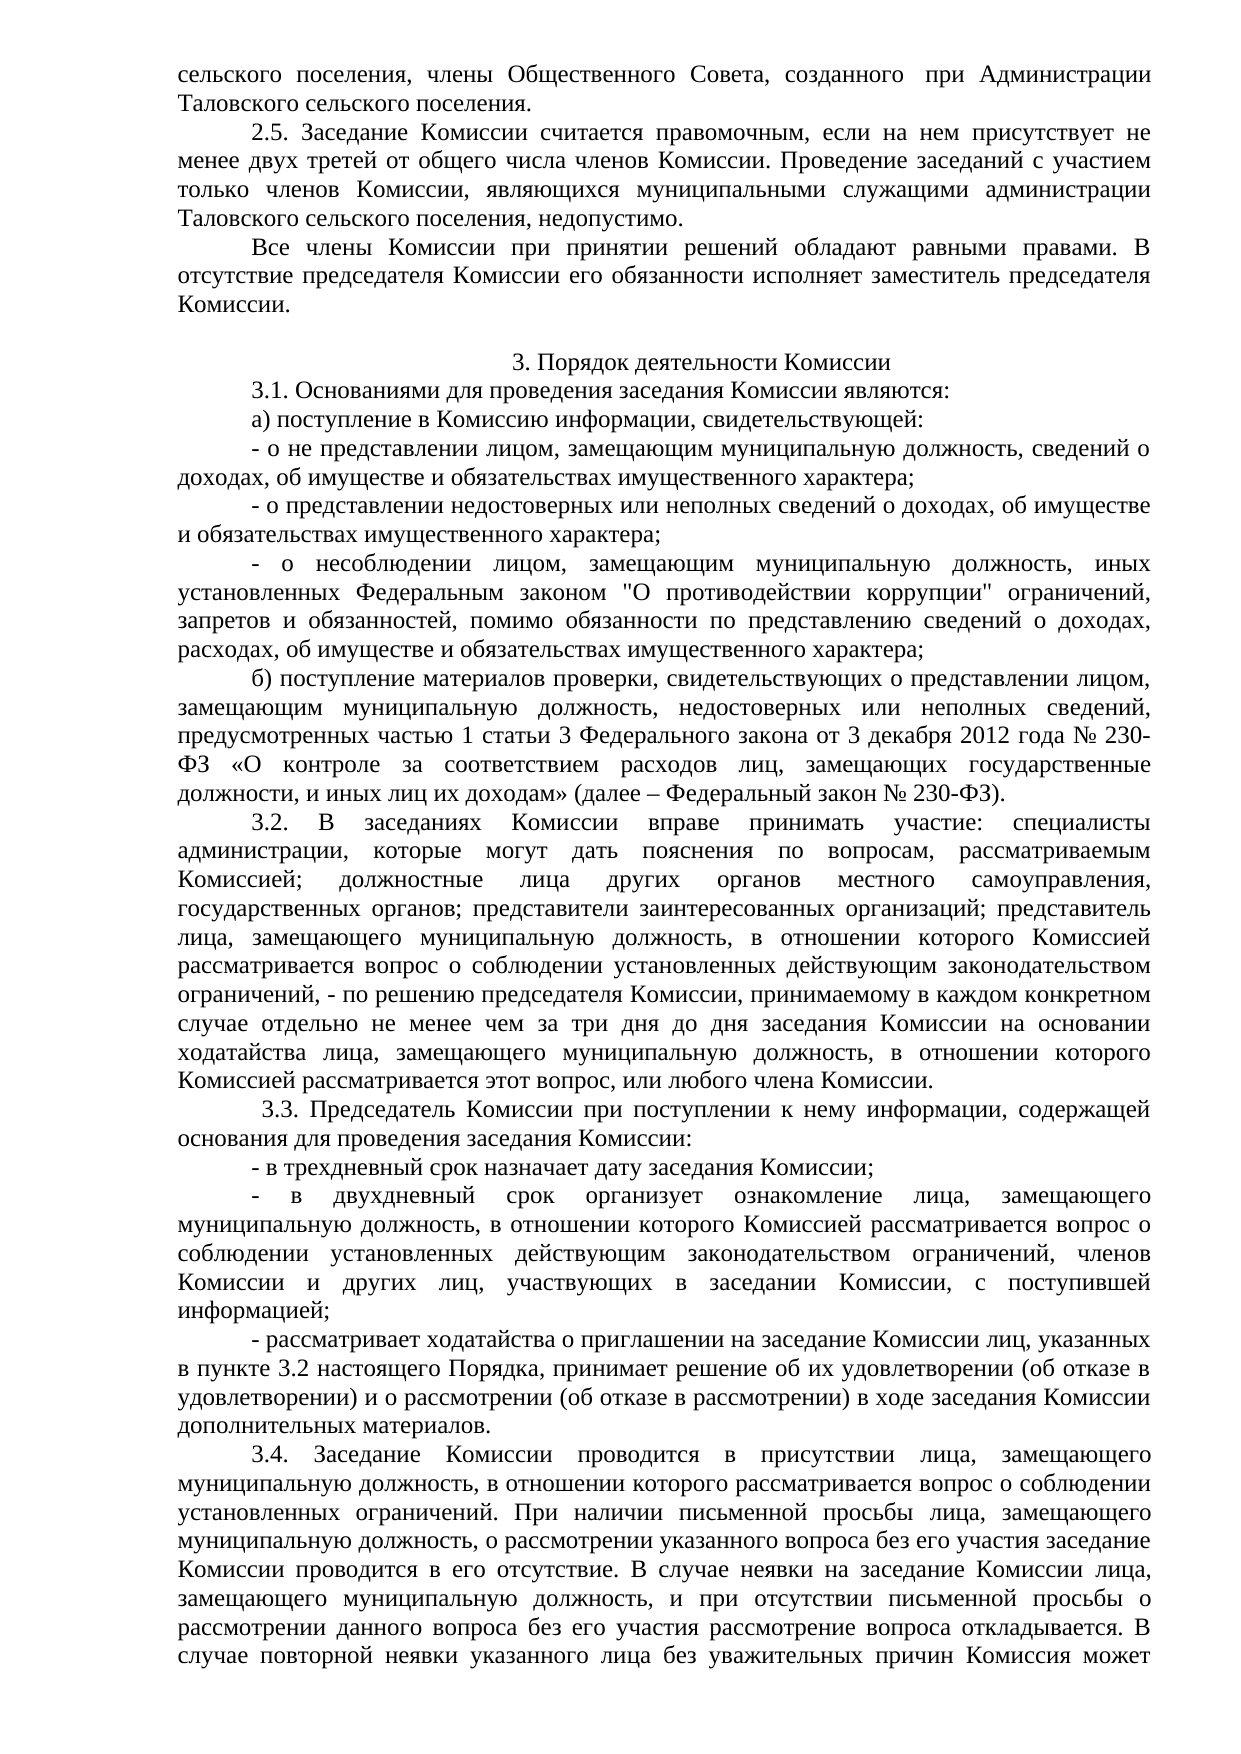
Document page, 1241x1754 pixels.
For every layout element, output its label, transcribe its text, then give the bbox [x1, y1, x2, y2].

text а) поступление в Комиссию информации, свидетельствующей: [177, 404, 1152, 433]
text 3.2. В заседаниях Комиссии вправе принимать участие: специалисты администрации, которые могут дать пояснения по вопросам, рассматриваемым Комиссией; должностные лица других органов местного самоуправления, государственных органов; представители заинтересованных организаций; представитель лица, замещающего муниципальную должность, в отношении которого Комиссией рассматривается вопрос о соблюдении установленных действующим законодательством ограничений, - по решению председателя Комиссии, принимаемому в каждом конкретном случае отдельно не менее чем за три дня до дня заседания Комиссии на основании ходатайства лица, замещающего муниципальную должность, в отношении которого Комиссией рассматривается этот вопрос, или любого члена Комиссии. [177, 807, 1152, 1094]
text 3.1. Основаниями для проведения заседания Комиссии являются: [177, 375, 1152, 404]
text б) поступление материалов проверки, свидетельствующих о представлении лицом, замещающим муниципальную должность, недостоверных или неполных сведений, предусмотренных частью 1 статьи 3 Федерального закона от 3 декабря 2012 года № 230-ФЗ «О контроле за соответствием расходов лиц, замещающих государственные должности, и иных лиц их доходам» (далее – Федеральный закон № 230-ФЗ). [177, 663, 1152, 807]
text 3.3. Председатель Комиссии при поступлении к нему информации, содержащей основания для проведения заседания Комиссии: [177, 1094, 1152, 1152]
text 3. Порядок деятельности Комиссии [177, 347, 1152, 375]
text - о представлении недостоверных или неполных сведений о доходах, об имуществе и обязательствах имущественного характера; [177, 490, 1152, 548]
text - о не представлении лицом, замещающим муниципальную должность, сведений о доходах, об имуществе и обязательствах имущественного характера; [177, 433, 1152, 490]
text - рассматривает ходатайства о приглашении на заседание Комиссии лиц, указанных в пункте 3.2 настоящего Порядка, принимает решение об их удовлетворении (об отказе в удовлетворении) и о рассмотрении (об отказе в рассмотрении) в ходе заседания Комиссии дополнительных материалов. [177, 1324, 1152, 1439]
text - в трехдневный срок назначает дату заседания Комиссии; [177, 1152, 1152, 1180]
text Все члены Комиссии при принятии решений обладают равными правами. В отсутствие председателя Комиссии его обязанности исполняет заместитель председателя Комиссии. [177, 232, 1152, 318]
text 2.5. Заседание Комиссии считается правомочным, если на нем присутствует не менее двух третей от общего числа членов Комиссии. Проведение заседаний с участием только членов Комиссии, являющихся муниципальными служащими администрации Таловского сельского поселения, недопустимо. [177, 117, 1152, 232]
text - в двухдневный срок организует ознакомление лица, замещающего муниципальную должность, в отношении которого Комиссией рассматривается вопрос о соблюдении установленных действующим законодательством ограничений, членов Комиссии и других лиц, участвующих в заседании Комиссии, с поступившей информацией; [177, 1180, 1152, 1324]
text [177, 1439, 1152, 1669]
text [177, 59, 1152, 117]
text - о несоблюдении лицом, замещающим муниципальную должность, иных установленных Федеральным законом "О противодействии коррупции" ограничений, запретов и обязанностей, помимо обязанности по представлению сведений о доходах, расходах, об имуществе и обязательствах имущественного характера; [177, 548, 1152, 663]
